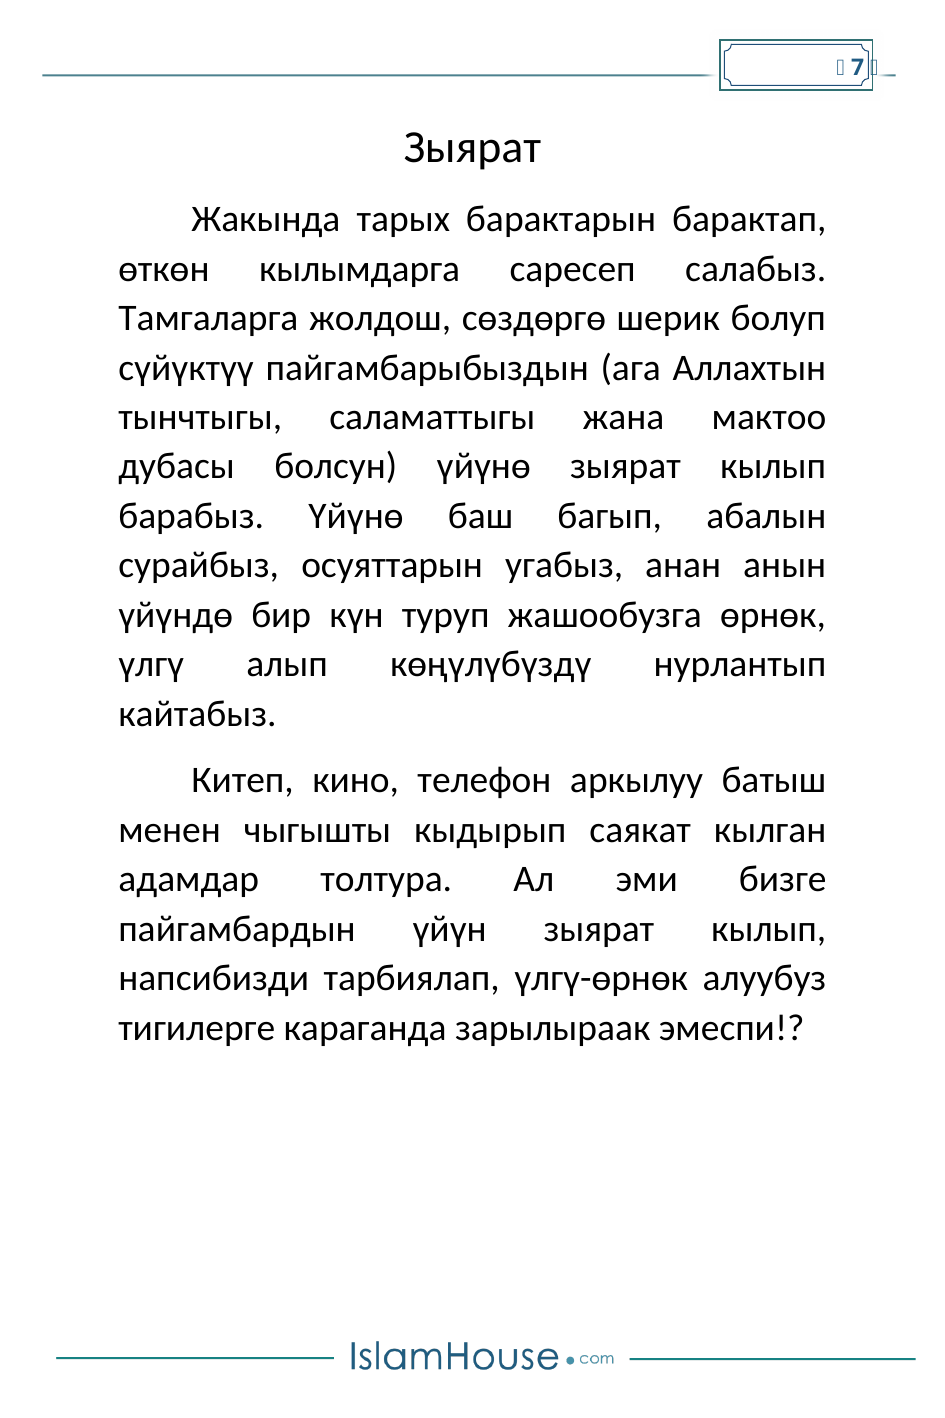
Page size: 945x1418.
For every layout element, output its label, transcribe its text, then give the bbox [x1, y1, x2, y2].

text Китеп, кино, телефон аркылуу батыш менен чыгышты кыдырып саякат кылган адамдар толтура. Ал эми бизге пайгамбардын үйүн зыярат кылып, напсибизди тарбиялап, үлгү-өрнөк алуубуз тигилерге караганда зарылыраак эмеспи!? [118, 756, 827, 1049]
picture [48, 1335, 334, 1376]
text Зыярат [118, 118, 827, 174]
text Жакында тарых барактарын барактап, өткөн кылымдарга саресеп салабыз. Тамгаларга жолдош, сөздөргө шерик болуп сүйүктүү пайгамбарыбыздын (ага Аллахтын тынчтыгы, саламаттыгы жана мактоо дубасы болсун) үйүнө зыярат кылып барабыз. Үйүнө баш багып, абалын сурайбыз, осуяттарын угабыз, анан анын үйүндө бир күн туруп жашообузга өрнөк, үлгү алып көңүлүбүздү нурлантып кайтабыз. [118, 195, 827, 736]
picture [342, 1336, 916, 1377]
